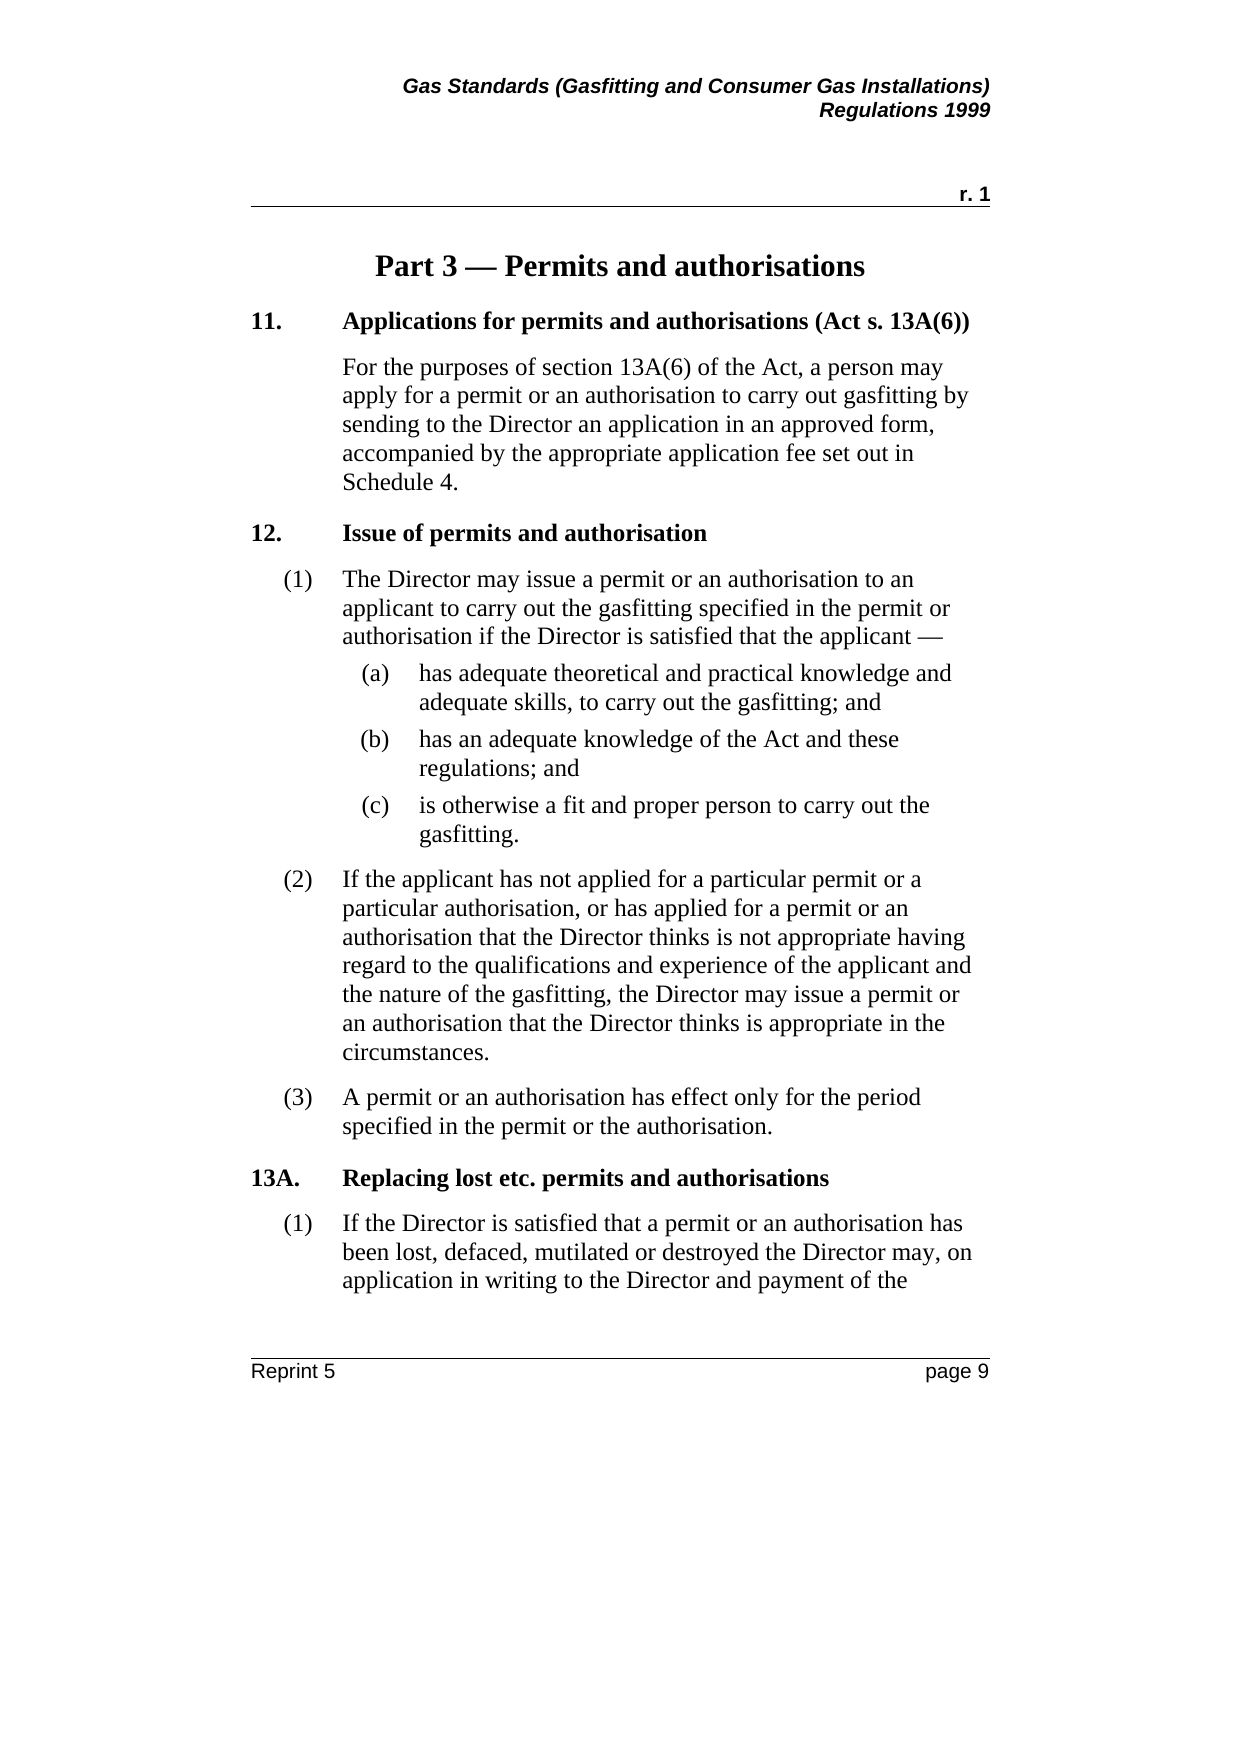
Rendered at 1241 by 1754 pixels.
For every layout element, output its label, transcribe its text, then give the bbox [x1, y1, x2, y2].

subtitle Part 3 — Permits and authorisations [251, 247, 990, 283]
subtitle 12. Issue of permits and authorisation [251, 518, 990, 547]
text (1) The Director may issue a permit or an authorisation to an applicant to carry out the gasfitting specified in the permit or authorisation if the Director is satisfied that the applicant — [251, 564, 990, 650]
text For the purposes of section 13A(6) of the Act, a person may apply for a permit or an authorisation to carry out gasfitting by sending to the Director an application in an approved form, accompanied by the appropriate application fee set out in Schedule 4. [251, 352, 990, 496]
subtitle 11. Applications for permits and authorisations (Act s. 13A(6)) [251, 306, 990, 335]
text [251, 1208, 990, 1294]
text (2) If the applicant has not applied for a particular permit or a particular authorisation, or has applied for a permit or an authorisation that the Director thinks is not appropriate having regard to the qualifications and experience of the applicant and the nature of the gasfitting, the Director may issue a permit or an authorisation that the Director thinks is appropriate in the circumstances. [251, 864, 990, 1066]
text (3) A permit or an authorisation has effect only for the period specified in the permit or the authorisation. [251, 1082, 990, 1140]
text (b) has an adequate knowledge of the Act and these regulations; and [251, 724, 990, 782]
text (c) is otherwise a fit and proper person to carry out the gasfitting. [251, 790, 990, 848]
subtitle 13A. Replacing lost etc. permits and authorisations [251, 1163, 990, 1191]
text (a) has adequate theoretical and practical knowledge and adequate skills, to carry out the gasfitting; and [251, 658, 990, 716]
